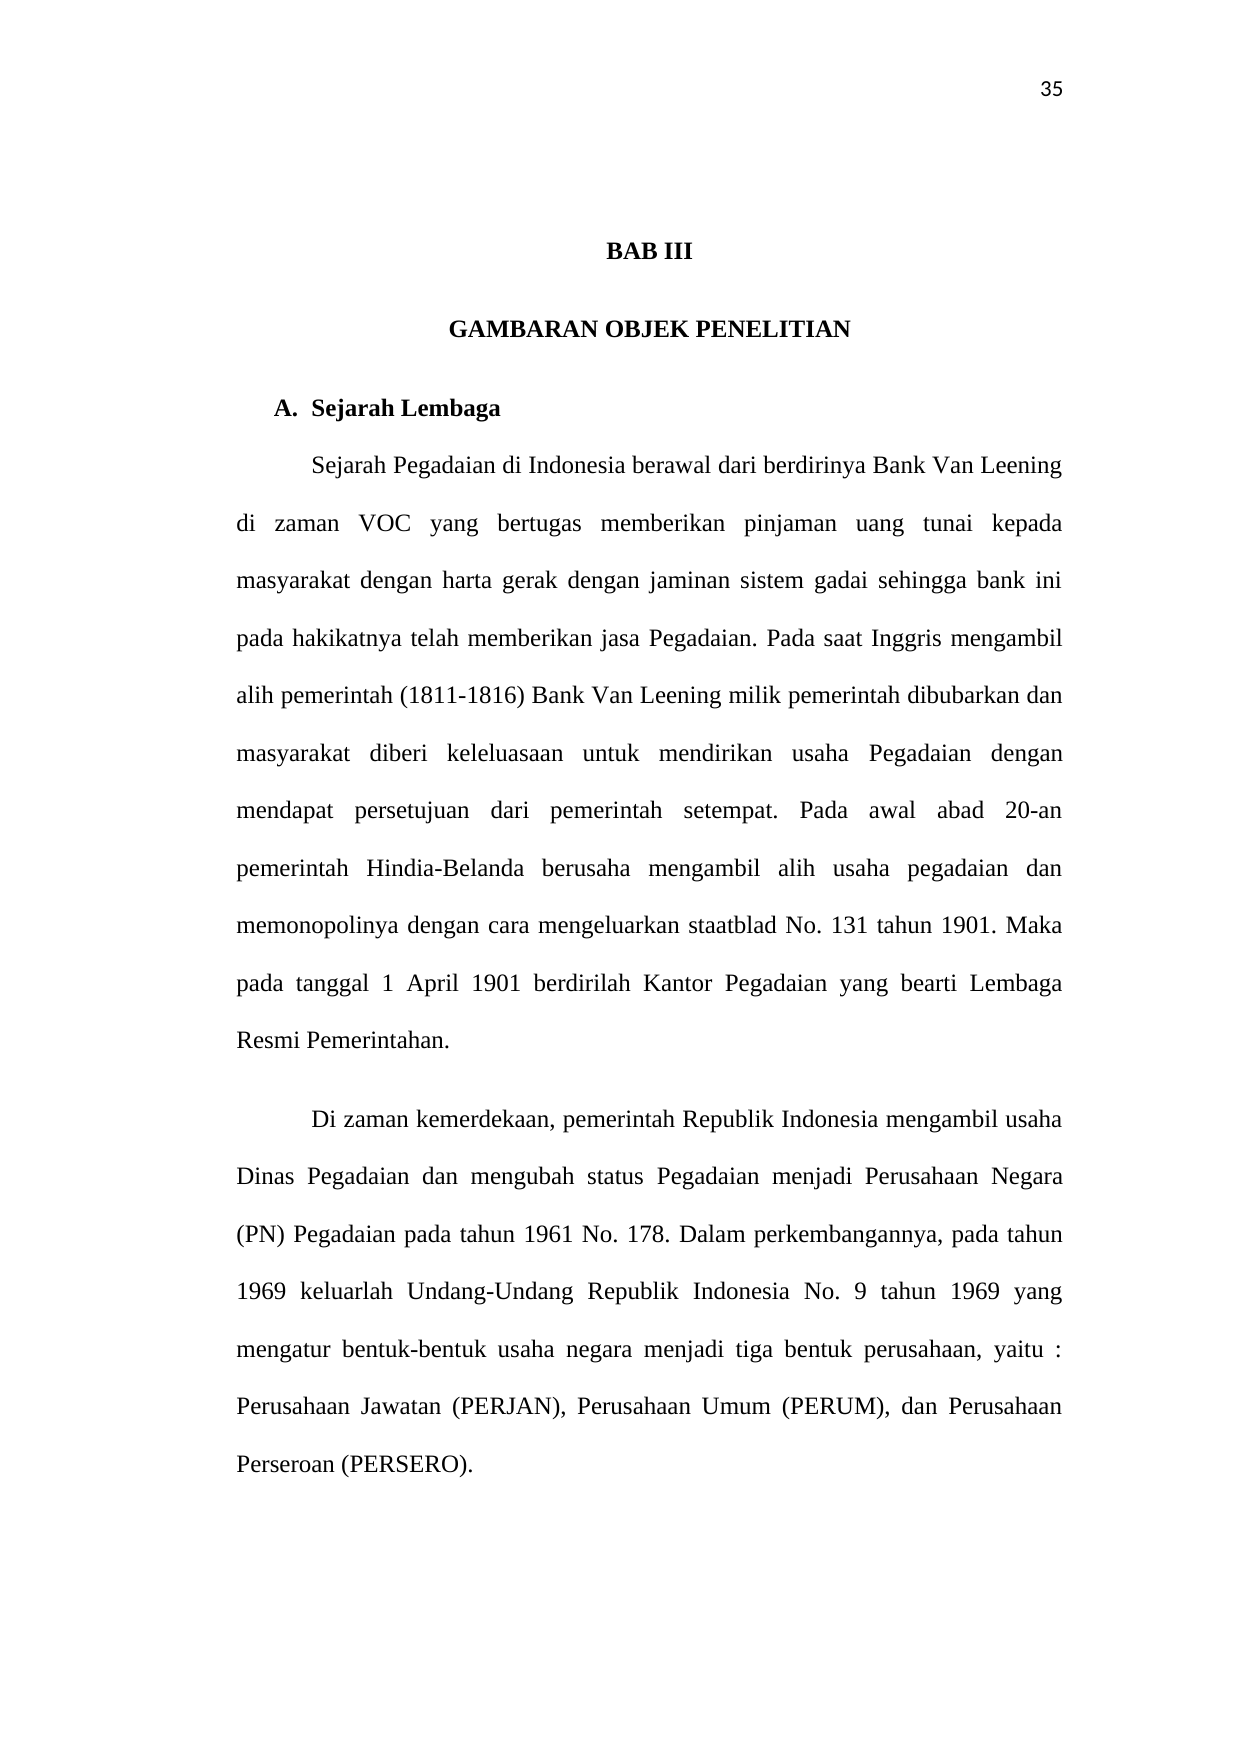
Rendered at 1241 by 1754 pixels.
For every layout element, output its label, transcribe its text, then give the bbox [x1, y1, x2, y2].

text BAB III [236, 236, 1063, 265]
list Sejarah Pegadaian di Indonesia berawal dari berdirinya Bank Van Leening di zaman VOC yang bertugas memberikan pinjaman uang tunai kepada masyarakat dengan harta gerak dengan jaminan sistem gadai sehingga bank ini pada hakikatnya telah memberikan jasa Pegadaian. Pada saat Inggris mengambil alih pemerintah (1811-1816) Bank Van Leening milik pemerintah dibubarkan dan masyarakat diberi keleluasaan untuk mendirikan usaha Pegadaian dengan mendapat persetujuan dari pemerintah setempat. Pada awal abad 20-an pemerintah Hindia-Belanda berusaha mengambil alih usaha pegadaian dan memonopolinya dengan cara mengeluarkan staatblad No. 131 tahun 1901. Maka pada tanggal 1 April 1901 berdirilah Kantor Pegadaian yang bearti Lembaga Resmi Pemerintahan. [236, 450, 1063, 1054]
list Sejarah Lembaga [274, 393, 1063, 422]
text Di zaman kemerdekaan, pemerintah Republik Indonesia mengambil usaha Dinas Pegadaian dan mengubah status Pegadaian menjadi Perusahaan Negara (PN) Pegadaian pada tahun 1961 No. 178. Dalam perkembangannya, pada tahun 1969 keluarlah Undang-Undang Republik Indonesia No. 9 tahun 1969 yang mengatur bentuk-bentuk usaha negara menjadi tiga bentuk perusahaan, yaitu : Perusahaan Jawatan (PERJAN), Perusahaan Umum (PERUM), dan Perusahaan Perseroan (PERSERO). [236, 1104, 1063, 1477]
text GAMBARAN OBJEK PENELITIAN [236, 314, 1063, 343]
